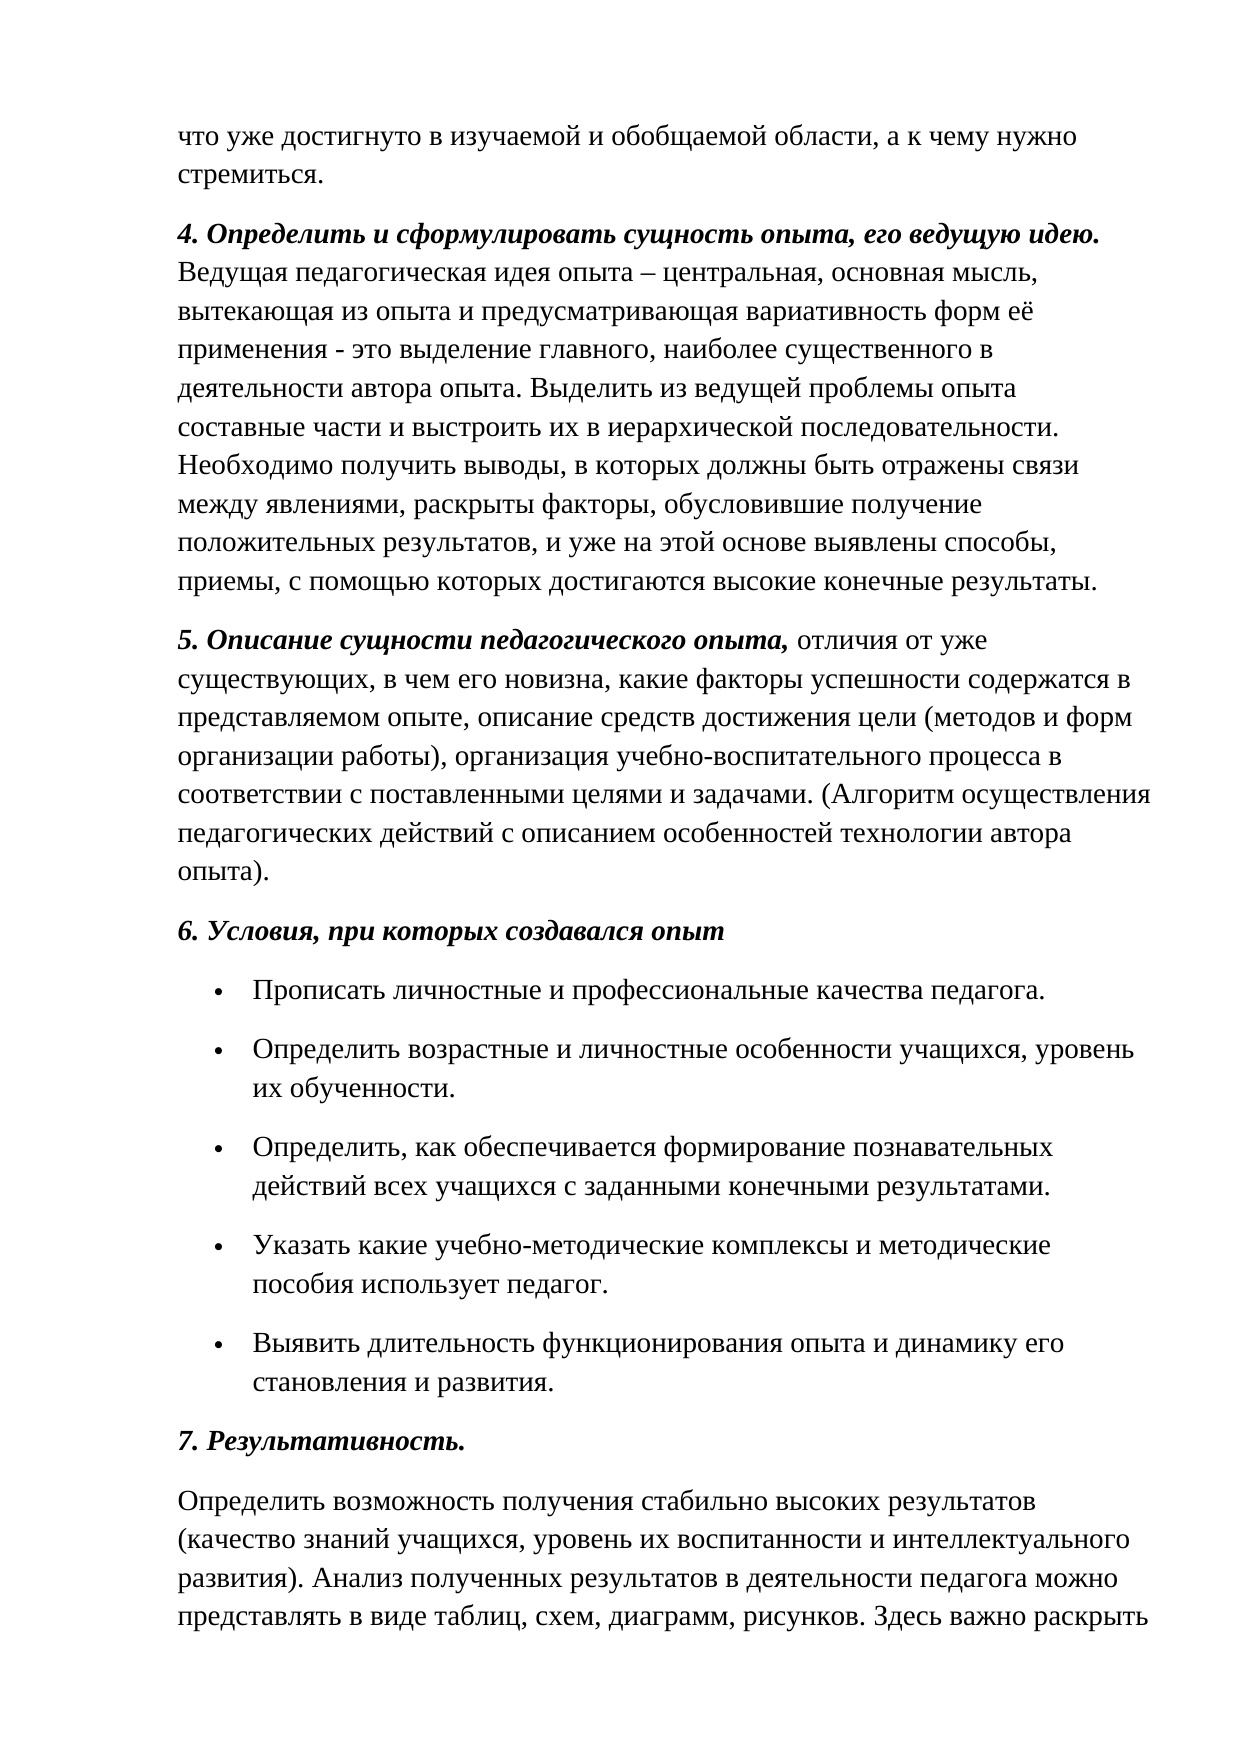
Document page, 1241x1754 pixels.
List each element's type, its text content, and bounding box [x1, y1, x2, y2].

text 6. Условия, при которых создавался опыт [177, 913, 1152, 946]
text 4. Определить и сформулировать сущность опыта, его ведущую идею. Ведущая педагогическая идея опыта – центральная, основная мысль, вытекающая из опыта и предусматривающая вариативность форм её применения - это выделение главного, наиболее существенного в деятельности автора опыта. Выделить из ведущей проблемы опыта составные части и выстроить их в иерархической последовательности. Необходимо получить выводы, в которых должны быть отражены связи между явлениями, раскрыты факторы, обусловившие получение положительных результатов, и уже на этой основе выявлены способы, приемы, с помощью которых достигаются высокие конечные результаты. [177, 216, 1152, 596]
list Определить возрастные и личностные особенности учащихся, уровень их обученности. [215, 1032, 1152, 1104]
list Указать какие учебно-методические комплексы и методические пособия использует педагог. [215, 1227, 1152, 1299]
text 7. Результативность. [177, 1423, 1152, 1457]
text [177, 1483, 1152, 1632]
text 5. Описание сущности педагогического опыта, отличия от уже существующих, в чем его новизна, какие факторы успешности содержатся в представляемом опыте, описание средств достижения цели (методов и форм организации работы), организация учебно-воспитательного процесса в соответствии с поставленными целями и задачами. (Алгоритм осуществления педагогических действий с описанием особенностей технологии автора опыта). [177, 622, 1152, 887]
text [177, 118, 1152, 190]
list Определить, как обеспечивается формирование познавательных действий всех учащихся с заданными конечными результатами. [215, 1129, 1152, 1202]
list Прописать личностные и профессиональные качества педагога. [215, 972, 1152, 1006]
list Выявить длительность функционирования опыта и динамику его становления и развития. [215, 1325, 1152, 1397]
